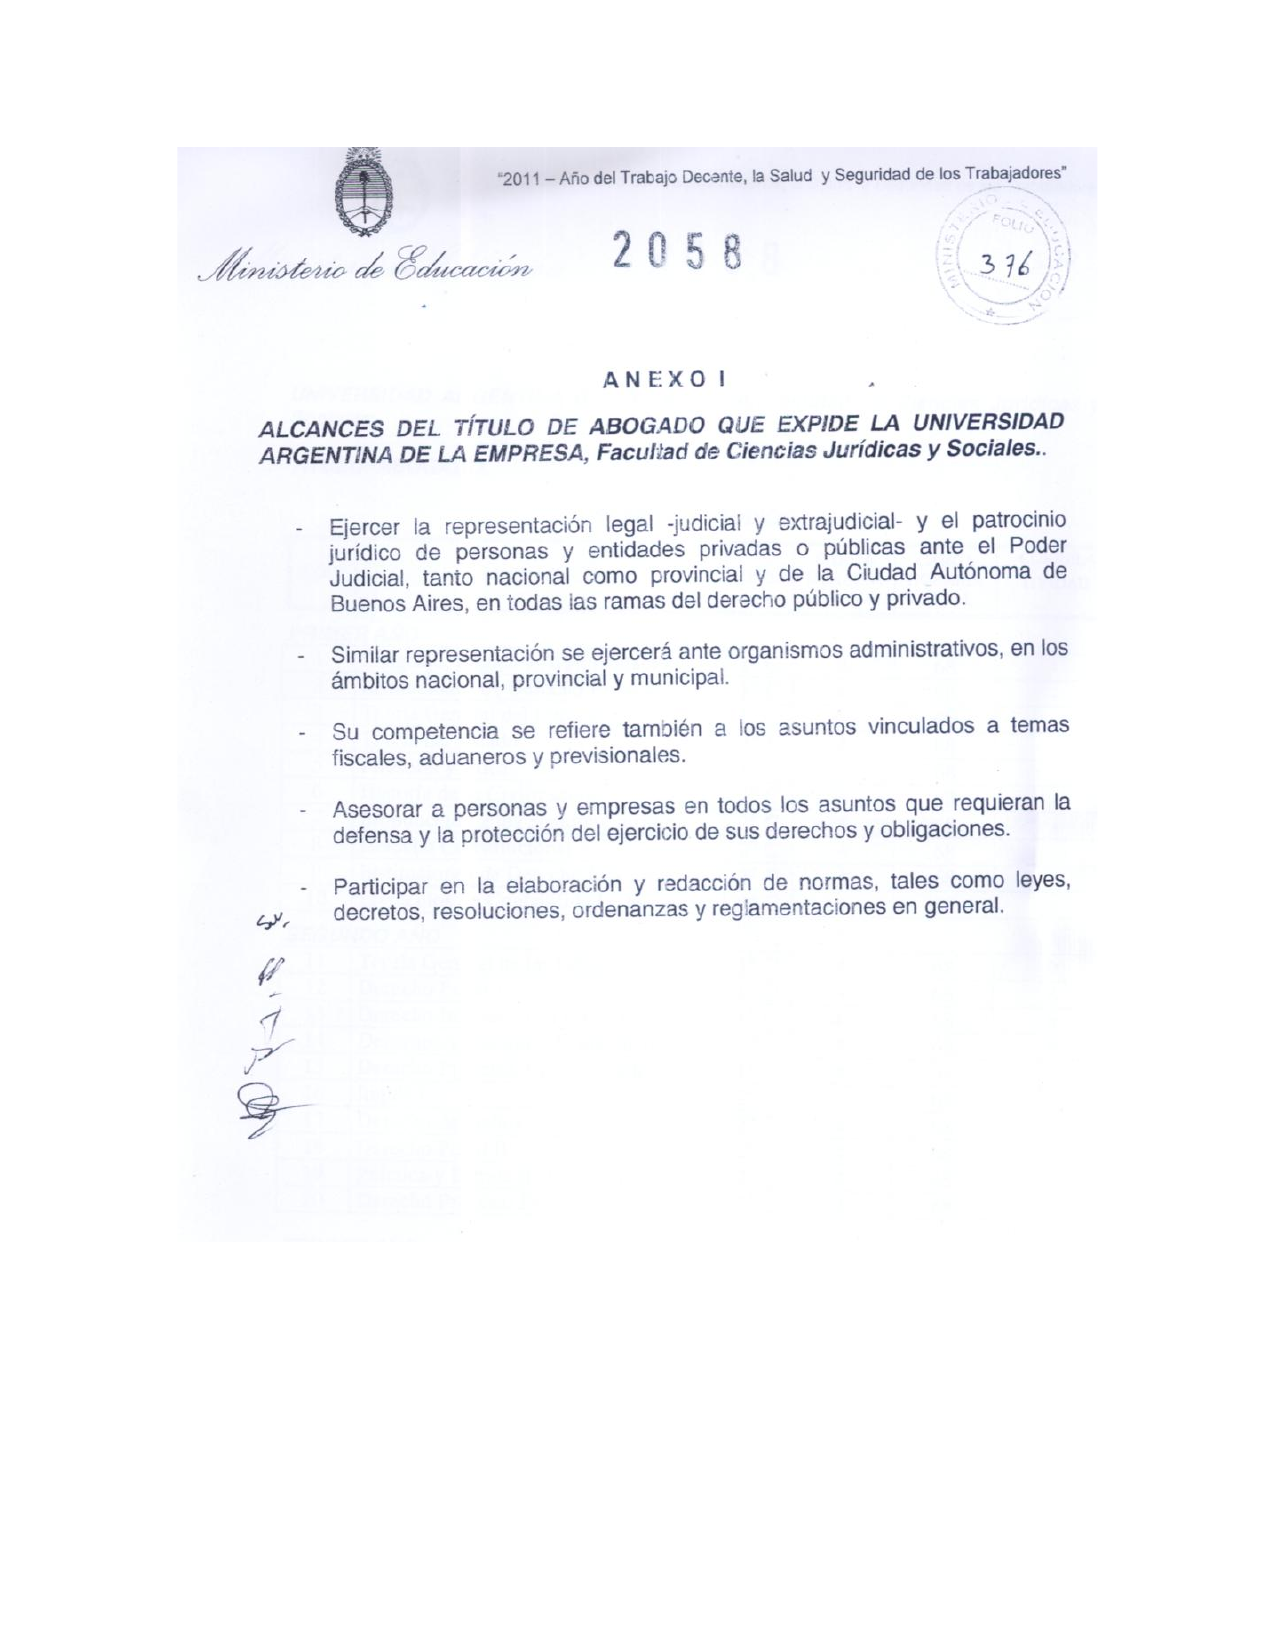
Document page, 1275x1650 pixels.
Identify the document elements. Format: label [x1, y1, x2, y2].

picture [177, 147, 1098, 1242]
